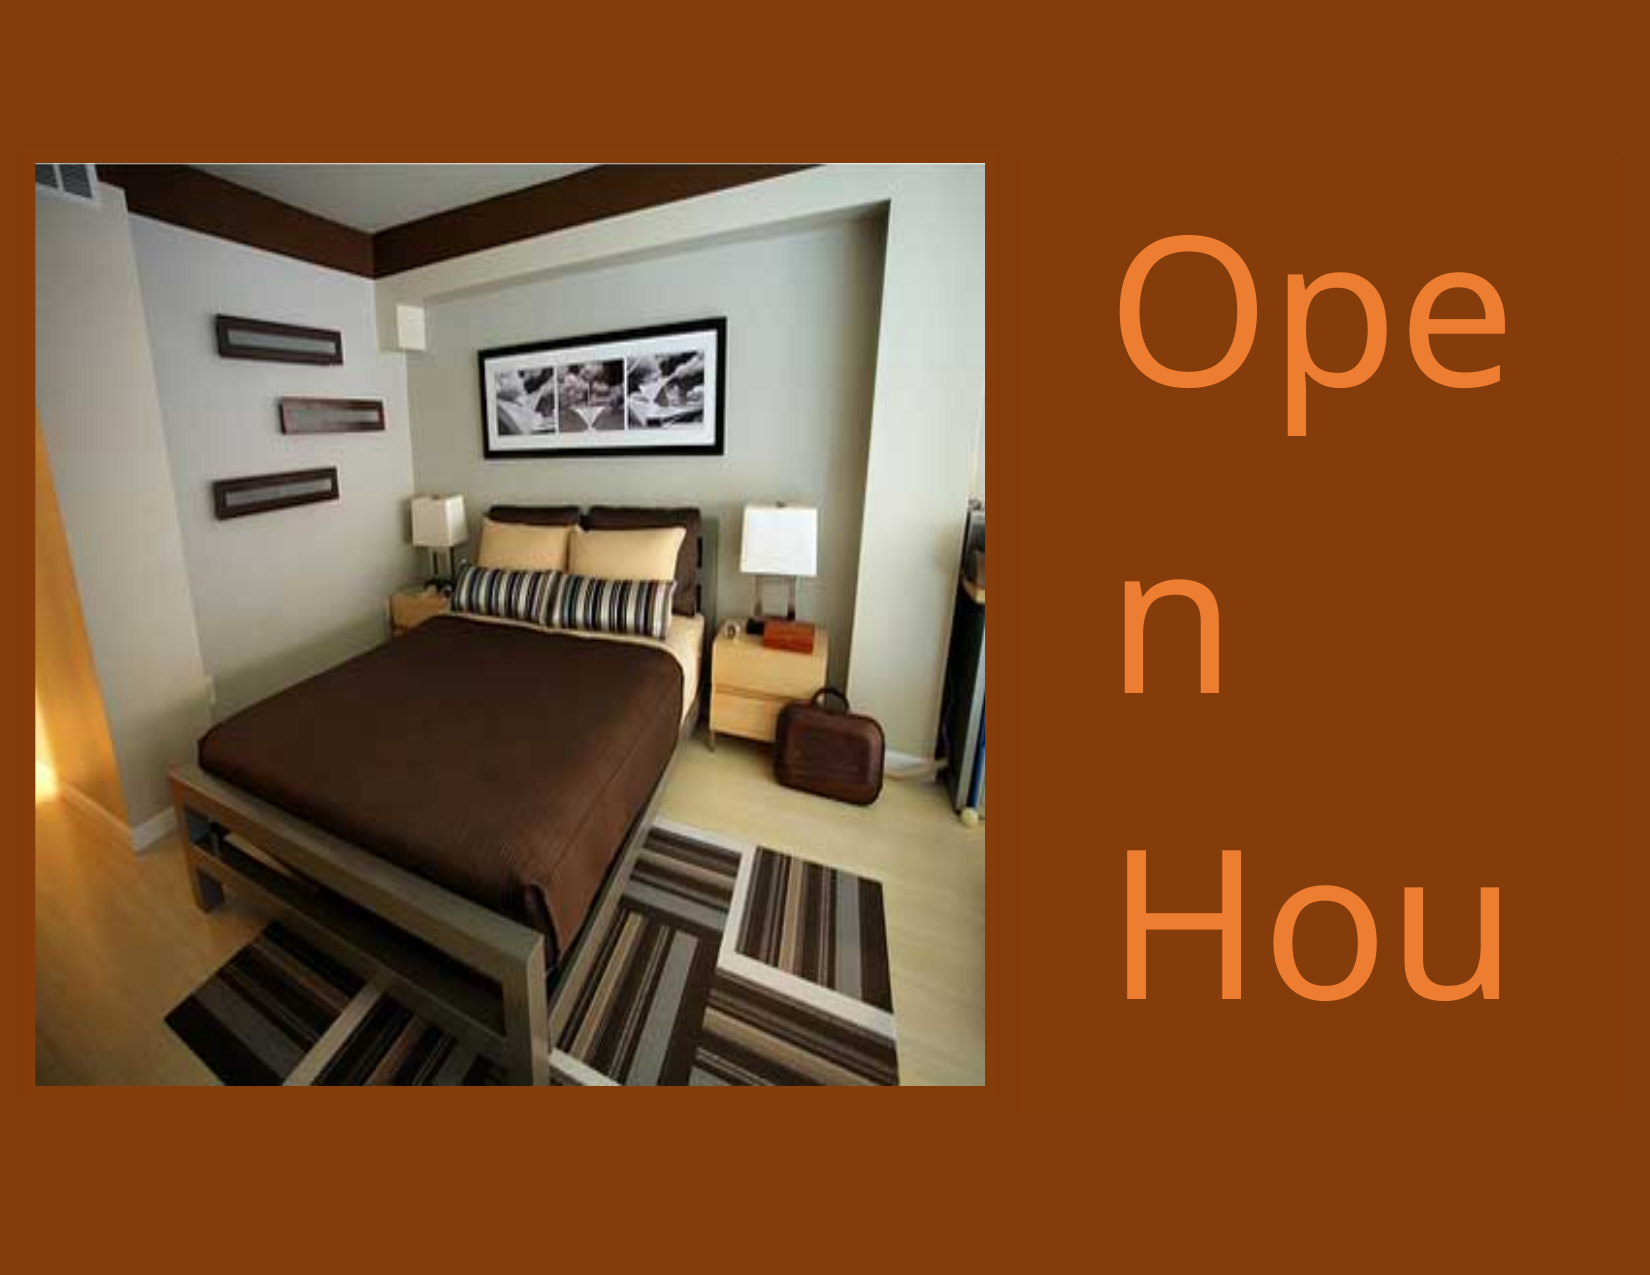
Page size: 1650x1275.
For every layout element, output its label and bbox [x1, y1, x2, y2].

picture [35, 163, 985, 1086]
